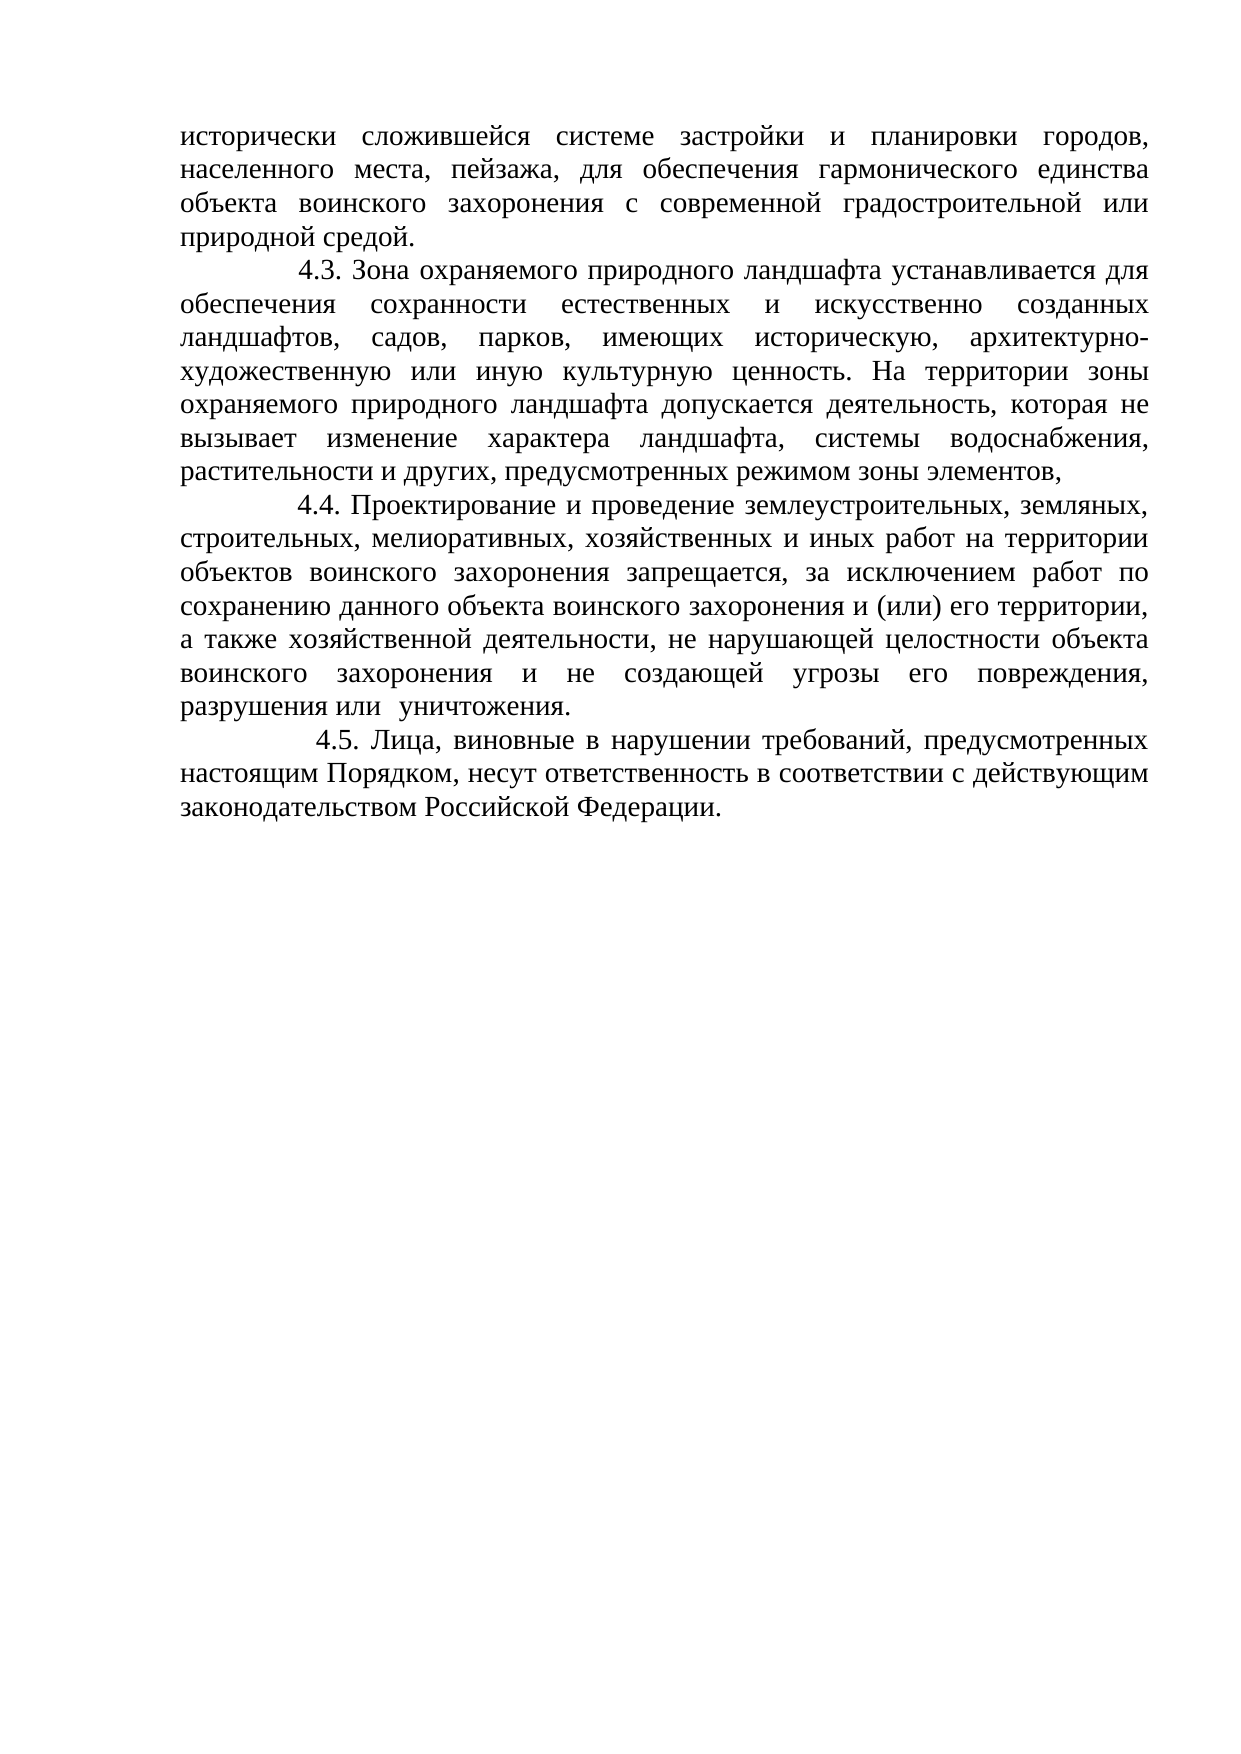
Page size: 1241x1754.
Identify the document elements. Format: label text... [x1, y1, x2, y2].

text 4.3. Зона охраняемого природного ландшафта устанавливается для обеспечения сохранности естественных и искусственно созданных ландшафтов, садов, парков, имеющих историческую, архитектурно-художественную или иную культурную ценность. На территории зоны охраняемого природного ландшафта допускается деятельность, которая не вызывает изменение характера ландшафта, системы водоснабжения, растительности и других, предусмотренных режимом зоны элементов, [180, 252, 1150, 487]
text 4.4. Проектирование и проведение землеустроительных, земляных, строительных, мелиоративных, хозяйственных и иных работ на территории объектов воинского захоронения запрещается, за исключением работ по сохранению данного объекта воинского захоронения и (или) его территории, а также хозяйственной деятельности, не нарушающей целостности объекта воинского захоронения и не создающей угрозы его повреждения, разрушения или уничтожения. [180, 487, 1150, 722]
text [180, 118, 1150, 252]
text 4.5. Лица, виновные в нарушении требований, предусмотренных настоящим Порядком, несут ответственность в соответствии с действующим законодательством Российской Федерации. [180, 722, 1150, 822]
